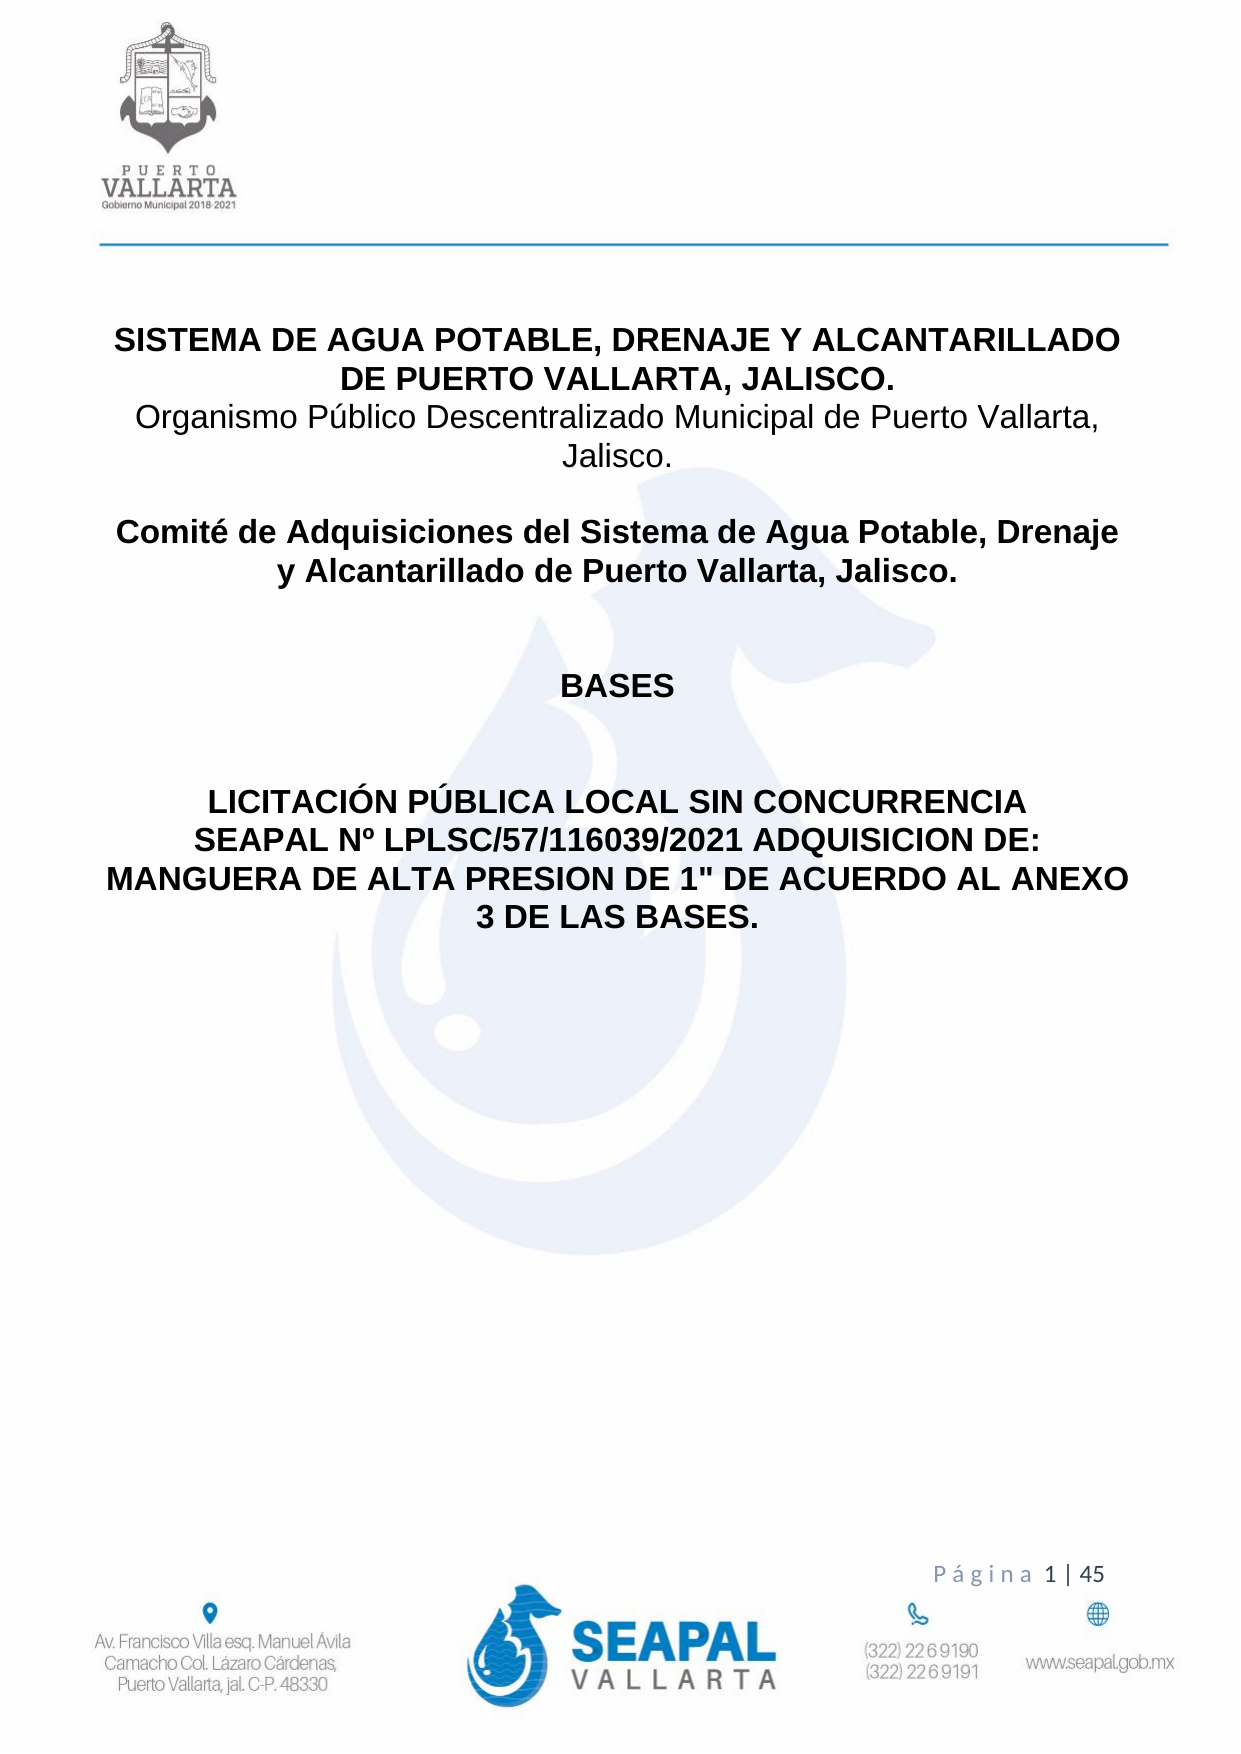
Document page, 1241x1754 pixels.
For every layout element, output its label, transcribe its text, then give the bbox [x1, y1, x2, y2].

text BASES [103, 666, 1132, 705]
text SISTEMA DE AGUA POTABLE, DRENAJE Y ALCANTARILLADO DE PUERTO VALLARTA, JALISCO. [103, 320, 1132, 397]
picture [0, 0, 1241, 1750]
text Organismo Público Descentralizado Municipal de Puerto Vallarta, Jalisco. [103, 397, 1132, 474]
text LICITACIÓN PÚBLICA LOCAL SIN CONCURRENCIA [103, 782, 1132, 820]
text SEAPAL Nº LPLSC/57/116039/2021 ADQUISICION DE: MANGUERA DE ALTA PRESION DE 1" DE ACUERDO AL ANEXO 3 DE LAS BASES. [103, 820, 1132, 935]
text Comité de Adquisiciones del Sistema de Agua Potable, Drenaje y Alcantarillado de Puerto Vallarta, Jalisco. [103, 513, 1132, 589]
